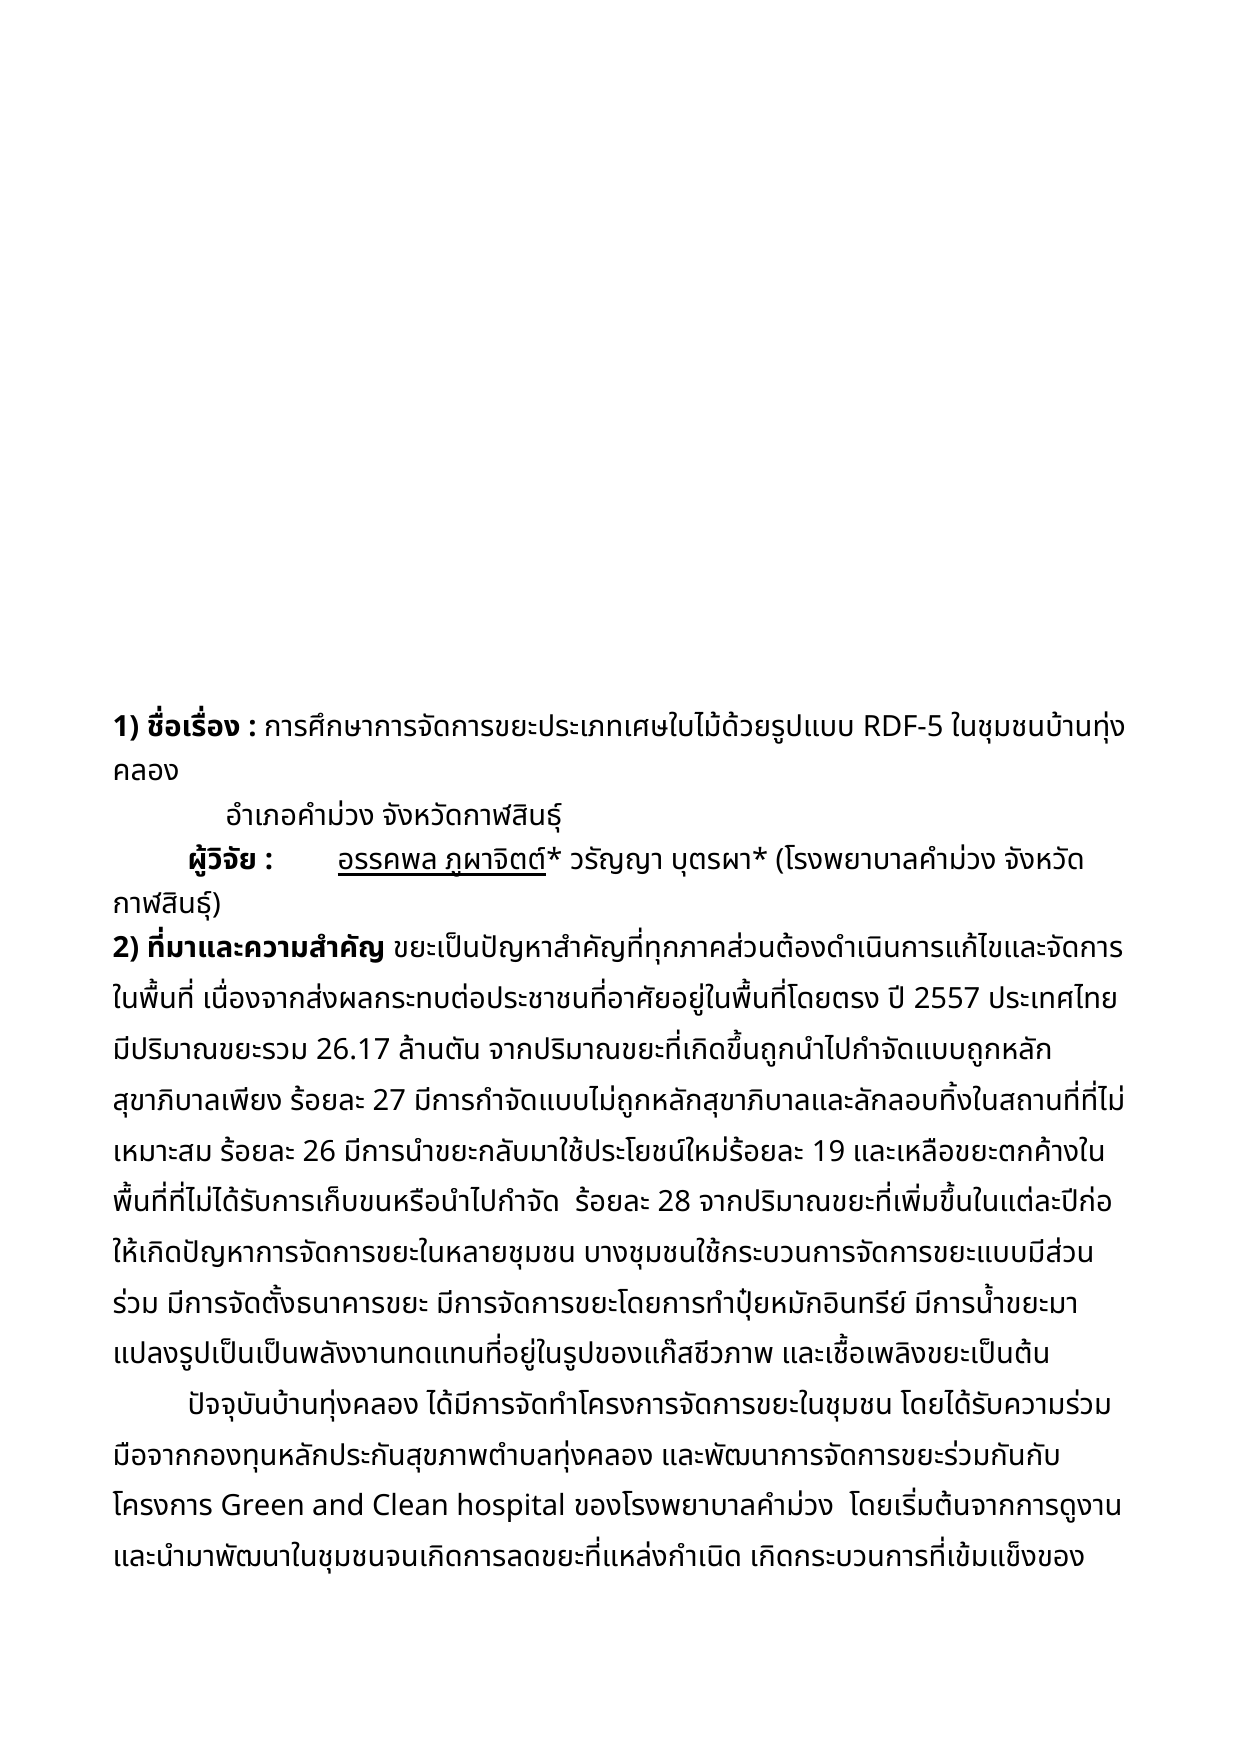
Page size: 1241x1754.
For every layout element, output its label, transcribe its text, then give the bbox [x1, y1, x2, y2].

text ผู้วิจัย : อรรคพล ภูผาจิตต์* วรัญญา บุตรผา* (โรงพยาบาลคำม่วง จังหวัดกาฬสินธุ์) [112, 838, 1128, 927]
text 2) ที่มาและความสำคัญ ขยะเป็นปัญหาสำคัญที่ทุกภาคส่วนต้องดำเนินการแก้ไขและจัดการในพื้นที่ เนื่องจากส่งผลกระทบต่อประชาชนที่อาศัยอยู่ในพื้นที่โดยตรง ปี 2557 ประเทศไทยมีปริมาณขยะรวม 26.17 ล้านตัน จากปริมาณขยะที่เกิดขึ้นถูกนำไปกำจัดแบบถูกหลักสุขาภิบาลเพียง ร้อยละ 27 มีการกำจัดแบบไม่ถูกหลักสุขาภิบาลและลักลอบทิ้งในสถานที่ที่ไม่เหมาะสม ร้อยละ 26 มีการนำขยะกลับมาใช้ประโยชน์ใหม่ร้อยละ 19 และเหลือขยะตกค้างในพื้นที่ที่ไม่ได้รับการเก็บขนหรือนำไปกำจัด ร้อยละ 28 จากปริมาณขยะที่เพิ่มขึ้นในแต่ละปีก่อให้เกิดปัญหาการจัดการขยะในหลายชุมชน บางชุมชนใช้กระบวนการจัดการขยะแบบมีส่วนร่วม มีการจัดตั้งธนาคารขยะ มีการจัดการขยะโดยการทำปุ๋ยหมักอินทรีย์ มีการน้ำขยะมาแปลงรูปเป็นเป็นพลังงานทดแทนที่อยู่ในรูปของแก๊สชีวภาพ และเชื้อเพลิงขยะเป็นต้น [112, 927, 1128, 1377]
text 1) ชื่อเรื่อง : การศึกษาการจัดการขยะประเภทเศษใบไม้ด้วยรูปแบบ RDF-5 ในชุมชนบ้านทุ่งคลอง [112, 706, 1128, 794]
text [112, 1383, 1128, 1579]
text อำเภอคำม่วง จังหวัดกาฬสินธุ์ [187, 794, 1128, 838]
